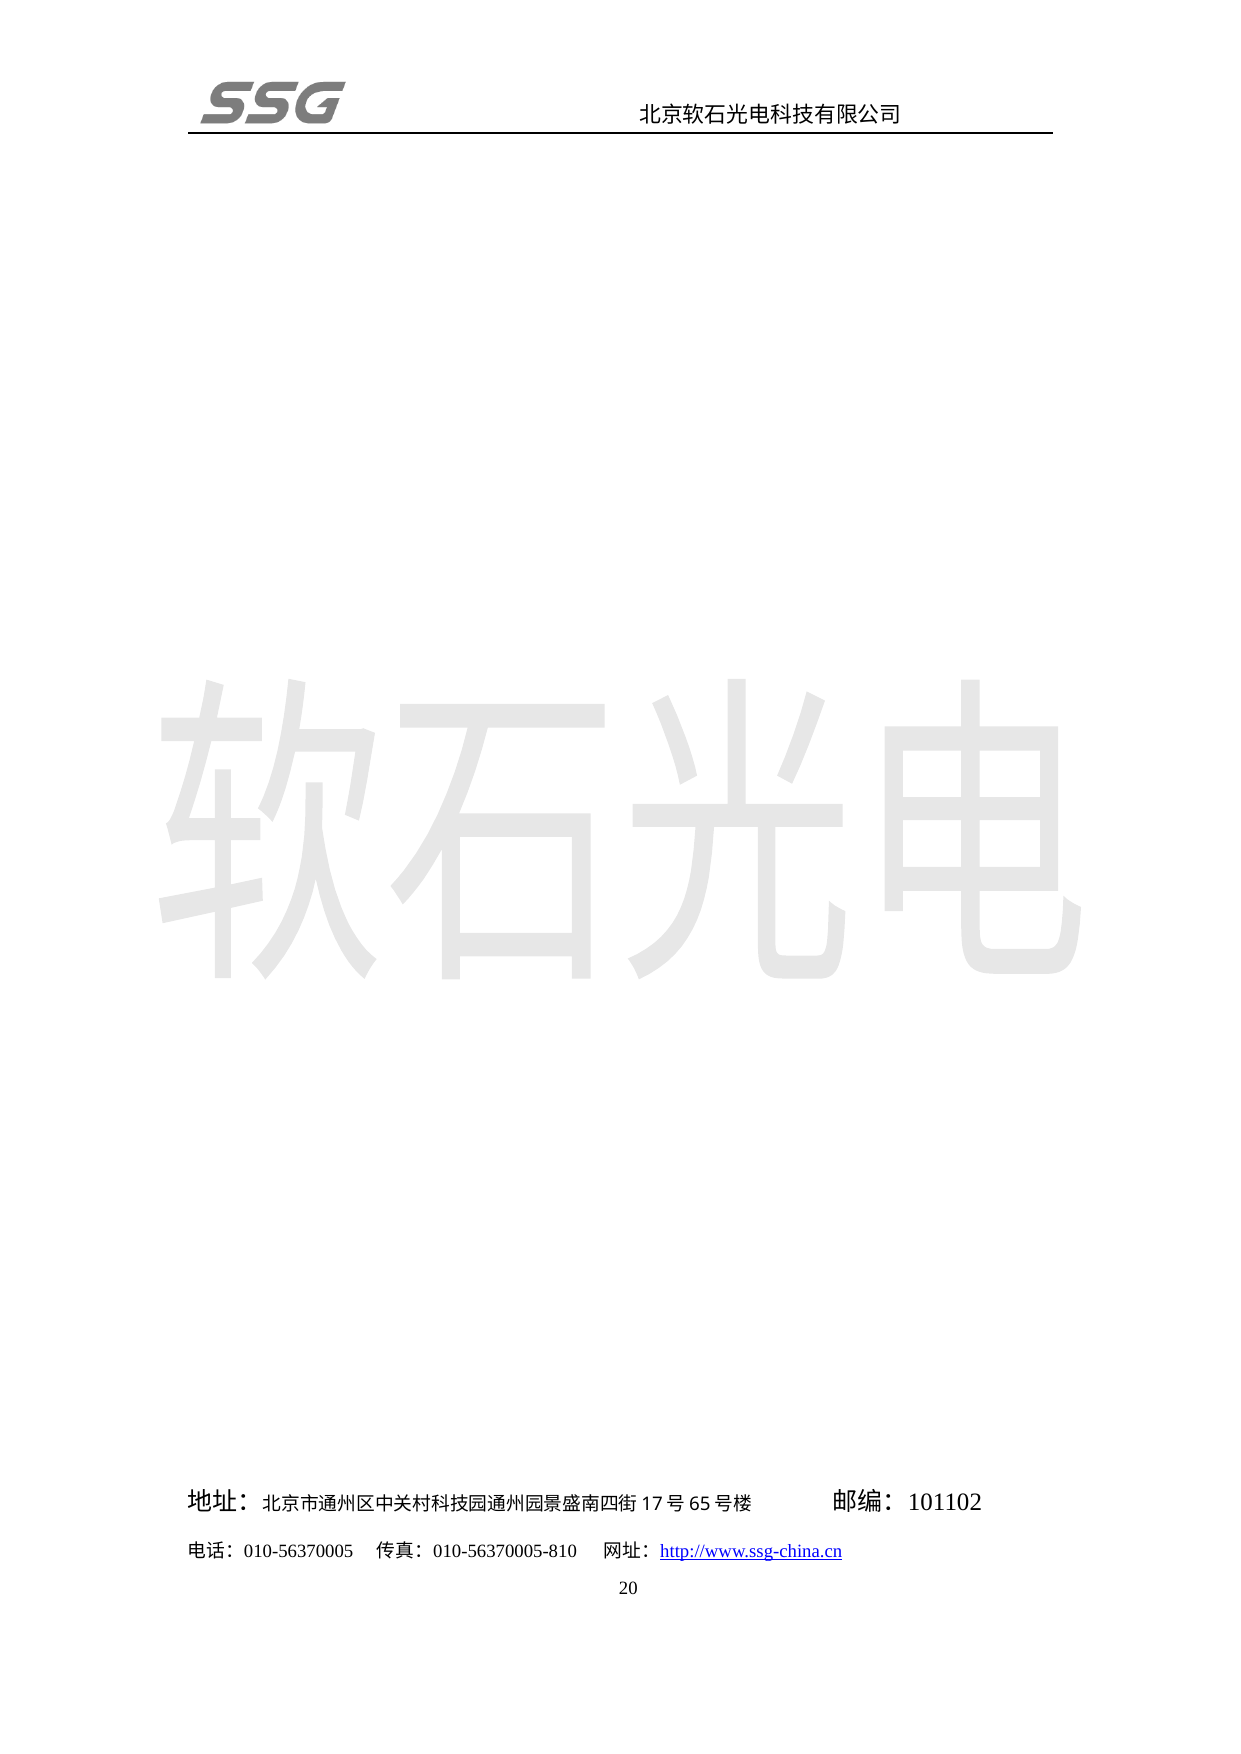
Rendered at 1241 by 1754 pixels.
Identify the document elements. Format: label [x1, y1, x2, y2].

picture [199, 76, 350, 129]
